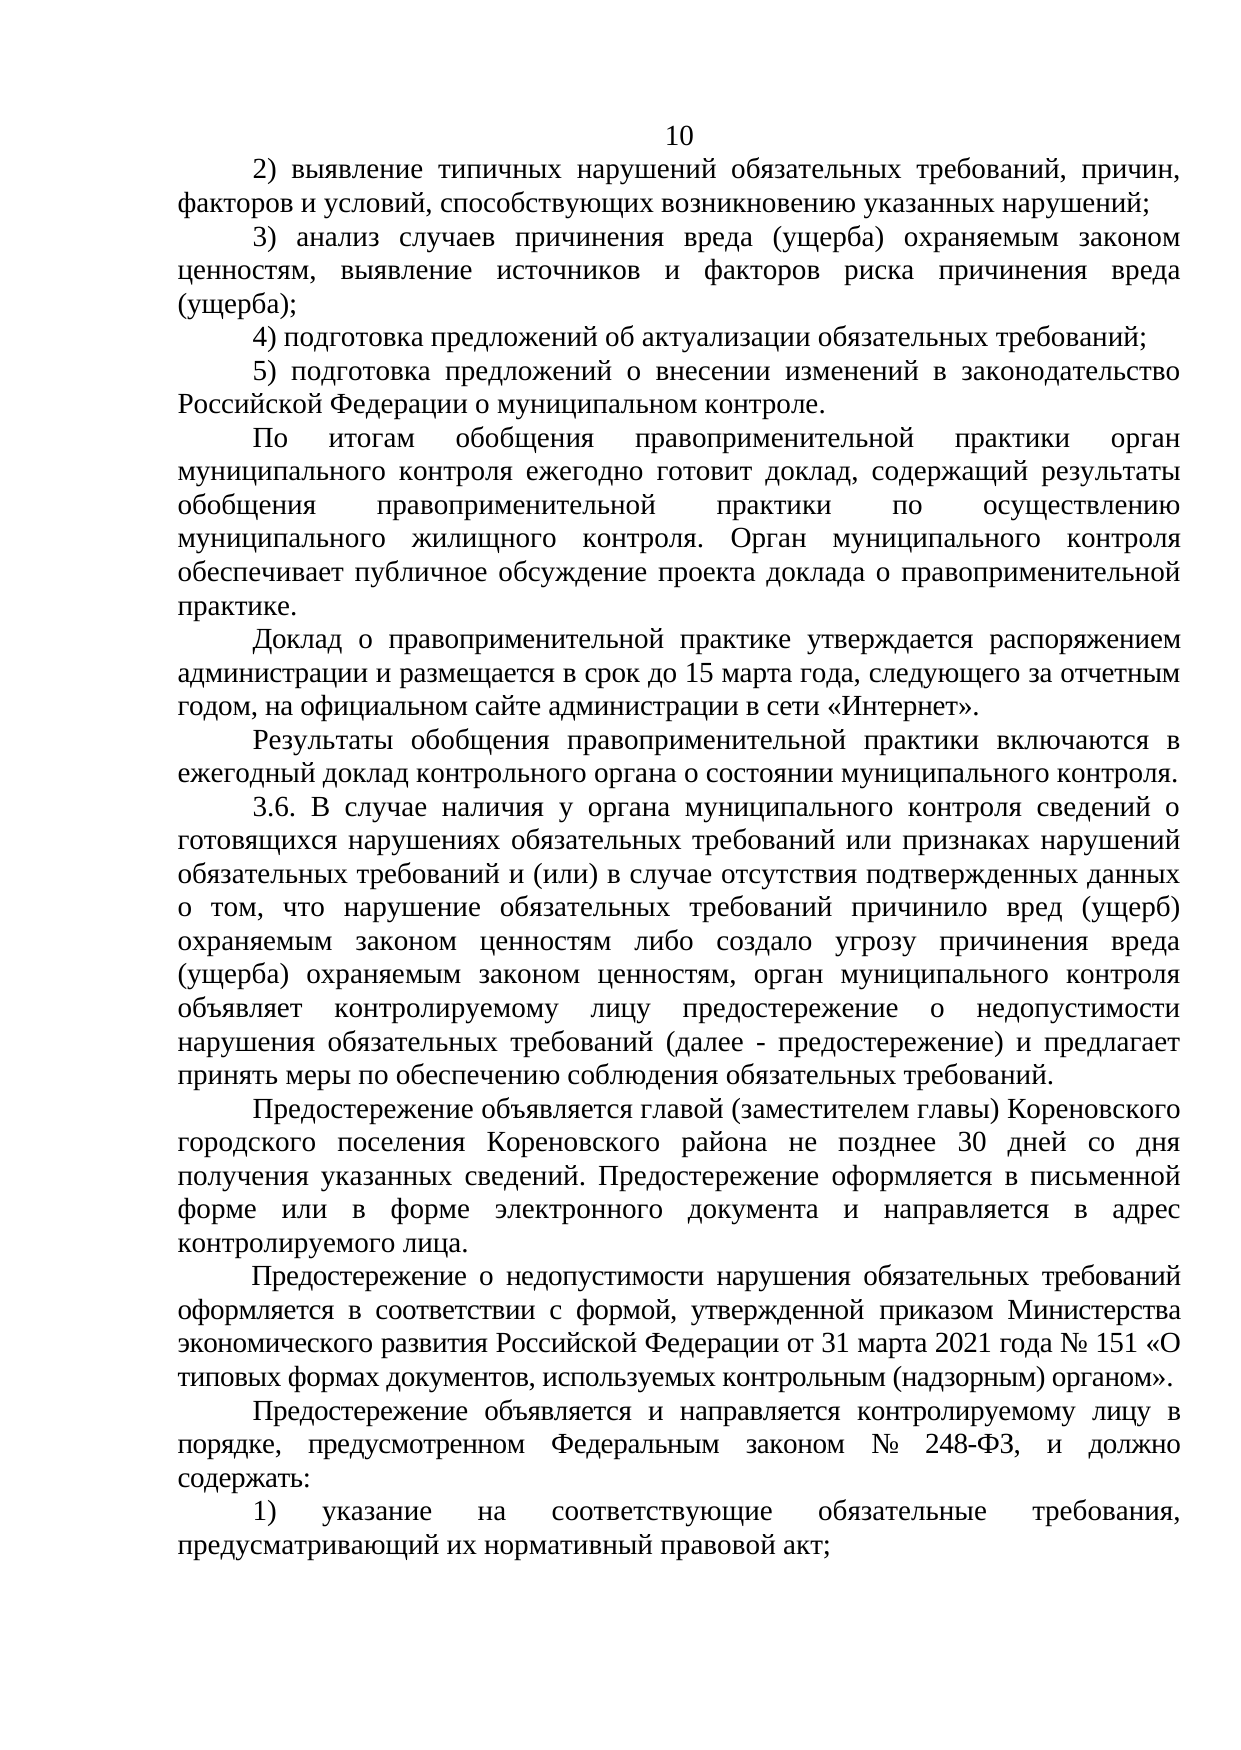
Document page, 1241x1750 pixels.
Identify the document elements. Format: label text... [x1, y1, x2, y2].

text 4) подготовка предложений об актуализации обязательных требований; [177, 319, 1181, 353]
text 3) анализ случаев причинения вреда (ущерба) охраняемым законом ценностям, выявление источников и факторов риска причинения вреда (ущерба); [177, 219, 1181, 319]
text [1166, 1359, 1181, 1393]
text 3.6. В случае наличия у органа муниципального контроля сведений о готовящихся нарушениях обязательных требований или признаках нарушений обязательных требований и (или) в случае отсутствия подтвержденных данных о том, что нарушение обязательных требований причинило вред (ущерб) охраняемым законом ценностям либо создало угрозу причинения вреда (ущерба) охраняемым законом ценностям, орган муниципального контроля объявляет контролируемому лицу предостережение о недопустимости нарушения обязательных требований (далее - предостережение) и предлагает принять меры по обеспечению соблюдения обязательных требований. [177, 789, 1181, 1091]
text 5) подготовка предложений о внесении изменений в законодательство Российской Федерации о муниципальном контроле. [177, 353, 1181, 420]
text Результаты обобщения правоприменительной практики включаются в ежегодный доклад контрольного органа о состоянии муниципального контроля. [177, 722, 1181, 789]
text 2) выявление типичных нарушений обязательных требований, причин, факторов и условий, способствующих возникновению указанных нарушений; [177, 152, 1181, 219]
text Предостережение о недопустимости нарушения обязательных требований оформляется в соответствии с формой, утвержденной приказом Министерства экономического развития Российской Федерации от 31 марта 2021 года № 151 «О типовых формах документов, используемых контрольным (надзорным) органом». [177, 1258, 1181, 1326]
text 1) указание на соответствующие обязательные требования, предусматривающий их нормативный правовой акт; [177, 1493, 1181, 1560]
text Доклад о правоприменительной практике утверждается распоряжением администрации и размещается в срок до 15 марта года, следующего за отчетным годом, на официальном сайте администрации в сети «Интернет». [177, 621, 1181, 722]
text Предостережение объявляется и направляется контролируемому лицу в порядке, предусмотренном Федеральным законом № 248-ФЗ, и должно содержать: [177, 1393, 1181, 1493]
text Предостережение объявляется главой (заместителем главы) Кореновского городского поселения Кореновского района не позднее 30 дней со дня получения указанных сведений. Предостережение оформляется в письменной форме или в форме электронного документа и направляется в адрес контролируемого лица. [177, 1091, 1181, 1258]
text По итогам обобщения правоприменительной практики орган муниципального контроля ежегодно готовит доклад, содержащий результаты обобщения правоприменительной практики по осуществлению муниципального жилищного контроля. Орган муниципального контроля обеспечивает публичное обсуждение проекта доклада о правоприменительной практике. [177, 420, 1181, 621]
